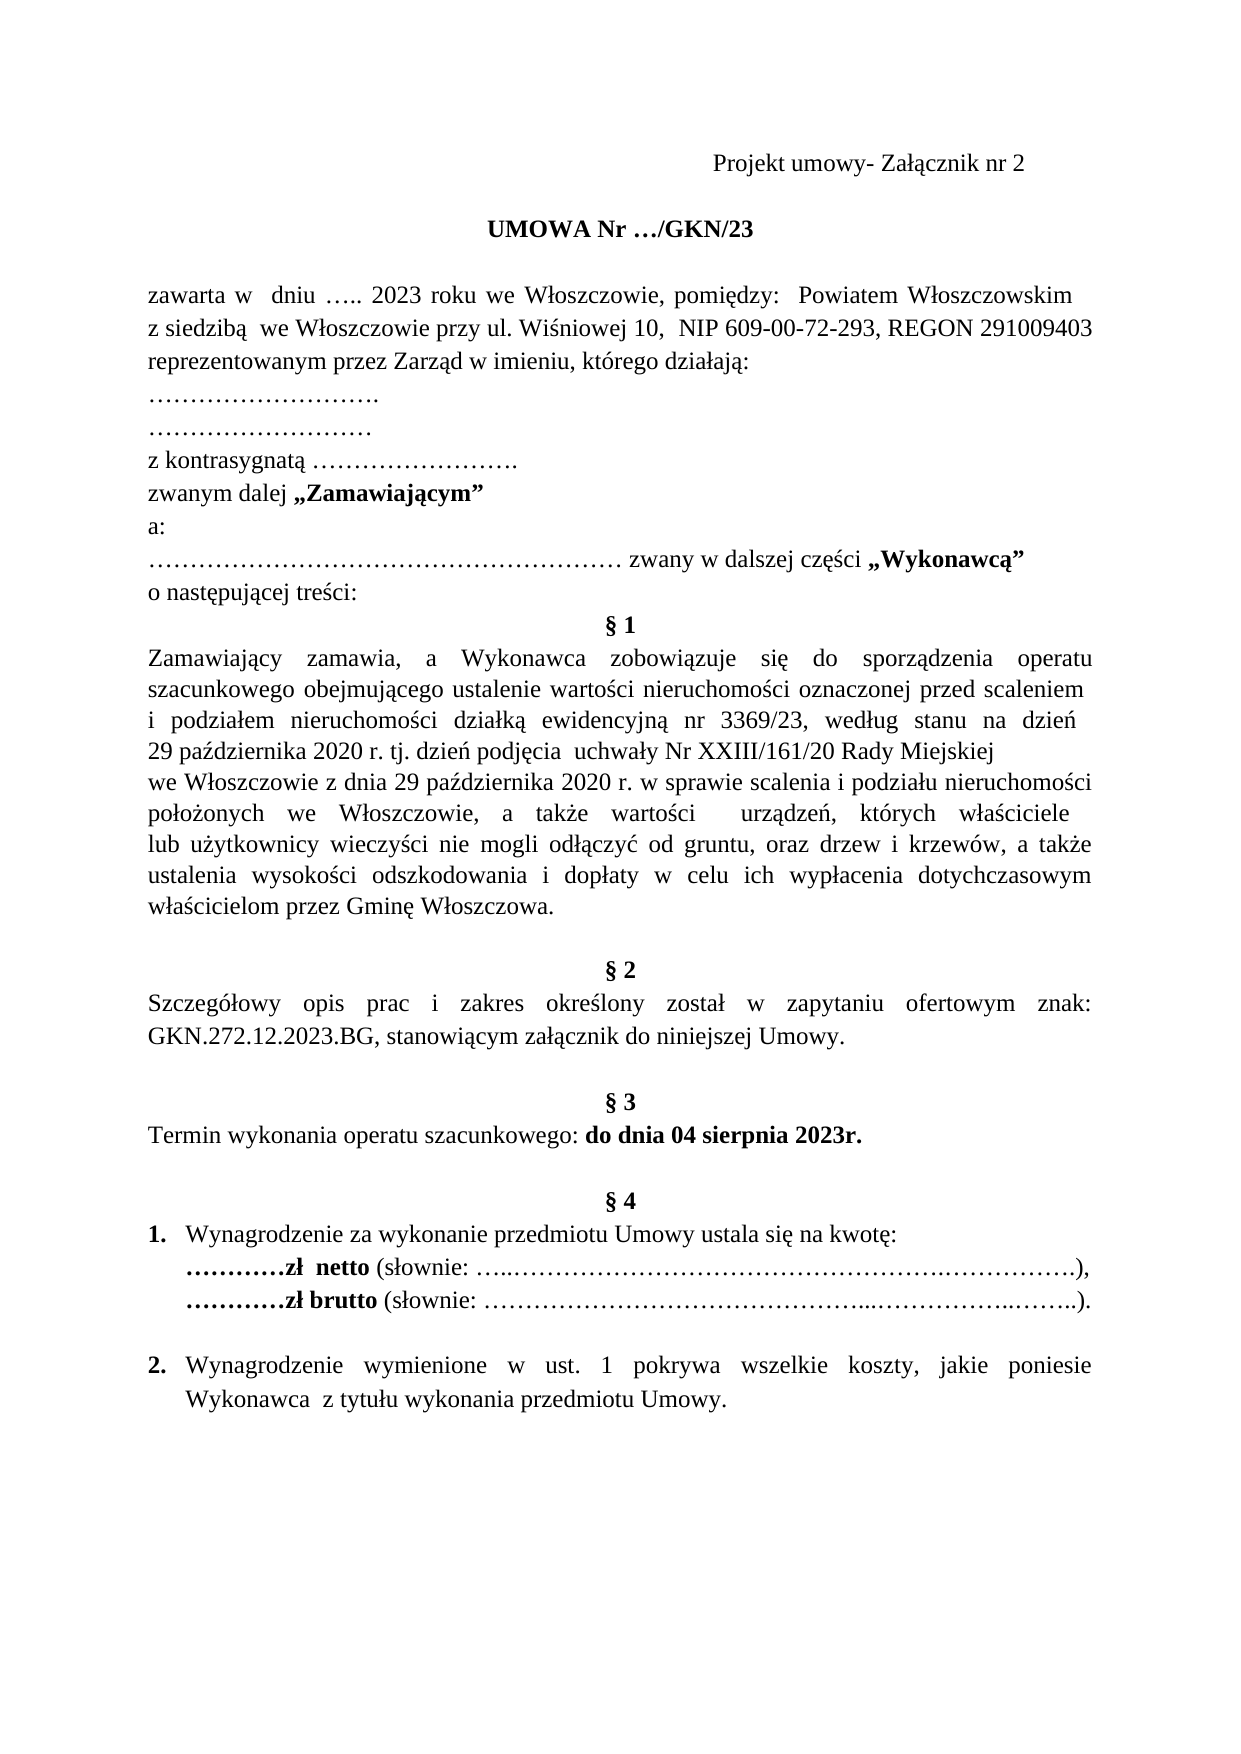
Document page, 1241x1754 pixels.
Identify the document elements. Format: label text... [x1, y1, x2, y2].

text ……………………… [148, 412, 1093, 441]
text we Włoszczowie z dnia 29 października 2020 r. w sprawie scalenia i podziału nieruchomości położonych we Włoszczowie, a także wartości urządzeń, których właściciele lub użytkownicy wieczyści nie mogli odłączyć od gruntu, oraz drzew i krzewów, a także ustalenia wysokości odszkodowania i dopłaty w celu ich wypłacenia dotychczasowym właścicielom przez Gminę Włoszczowa. [148, 767, 1093, 920]
text Projekt umowy- Załącznik nr 2 [148, 148, 1093, 176]
text ………………………………………………… zwany w dalszej części „Wykonawcą” [148, 544, 1093, 573]
list …………zł brutto (słownie: ………………………………………...……………..……..). [185, 1286, 1093, 1346]
text zwanym dalej „Zamawiającym” [148, 478, 1093, 507]
text Zamawiający zamawia, a Wykonawca zobowiązuje się do sporządzenia operatu szacunkowego obejmującego ustalenie wartości nieruchomości oznaczonej przed scaleniem i podziałem nieruchomości działką ewidencyjną nr 3369/23, według stanu na dzień 29 października 2020 r. tj. dzień podjęcia uchwały Nr XXIII/161/20 Rady Miejskiej [148, 643, 1093, 765]
text § 2 [148, 955, 1093, 984]
text o następującej treści: [148, 577, 1093, 606]
text UMOWA Nr …/GKN/23 [148, 214, 1093, 242]
text ………………………. [148, 379, 1093, 407]
list Wynagrodzenie za wykonanie przedmiotu Umowy ustala się na kwotę: [148, 1219, 1093, 1248]
list …………zł netto (słownie: …..…………………………………………….…………….), [185, 1252, 1093, 1281]
text Termin wykonania operatu szacunkowego: do dnia 04 sierpnia 2023r. [148, 1120, 1093, 1149]
text § 1 [148, 610, 1093, 639]
text z kontrasygnatą ……………………. [148, 445, 1093, 473]
list Wynagrodzenie wymienione w ust. 1 pokrywa wszelkie koszty, jakie poniesie Wykonawca z tytułu wykonania przedmiotu Umowy. [148, 1351, 1093, 1412]
text Szczegółowy opis prac i zakres określony został w zapytaniu ofertowym znak: GKN.272.12.2023.BG, stanowiącym załącznik do niniejszej Umowy. [148, 988, 1093, 1050]
text zawarta w dniu ….. 2023 roku we Włoszczowie, pomiędzy: Powiatem Włoszczowskim z siedzibą we Włoszczowie przy ul. Wiśniowej 10, NIP 609-00-72-293, REGON 291009403 reprezentowanym przez Zarząd w imieniu, którego działają: [148, 280, 1093, 374]
text § 3 [148, 1087, 1093, 1116]
text § 4 [148, 1186, 1093, 1215]
text a: [148, 511, 1093, 539]
